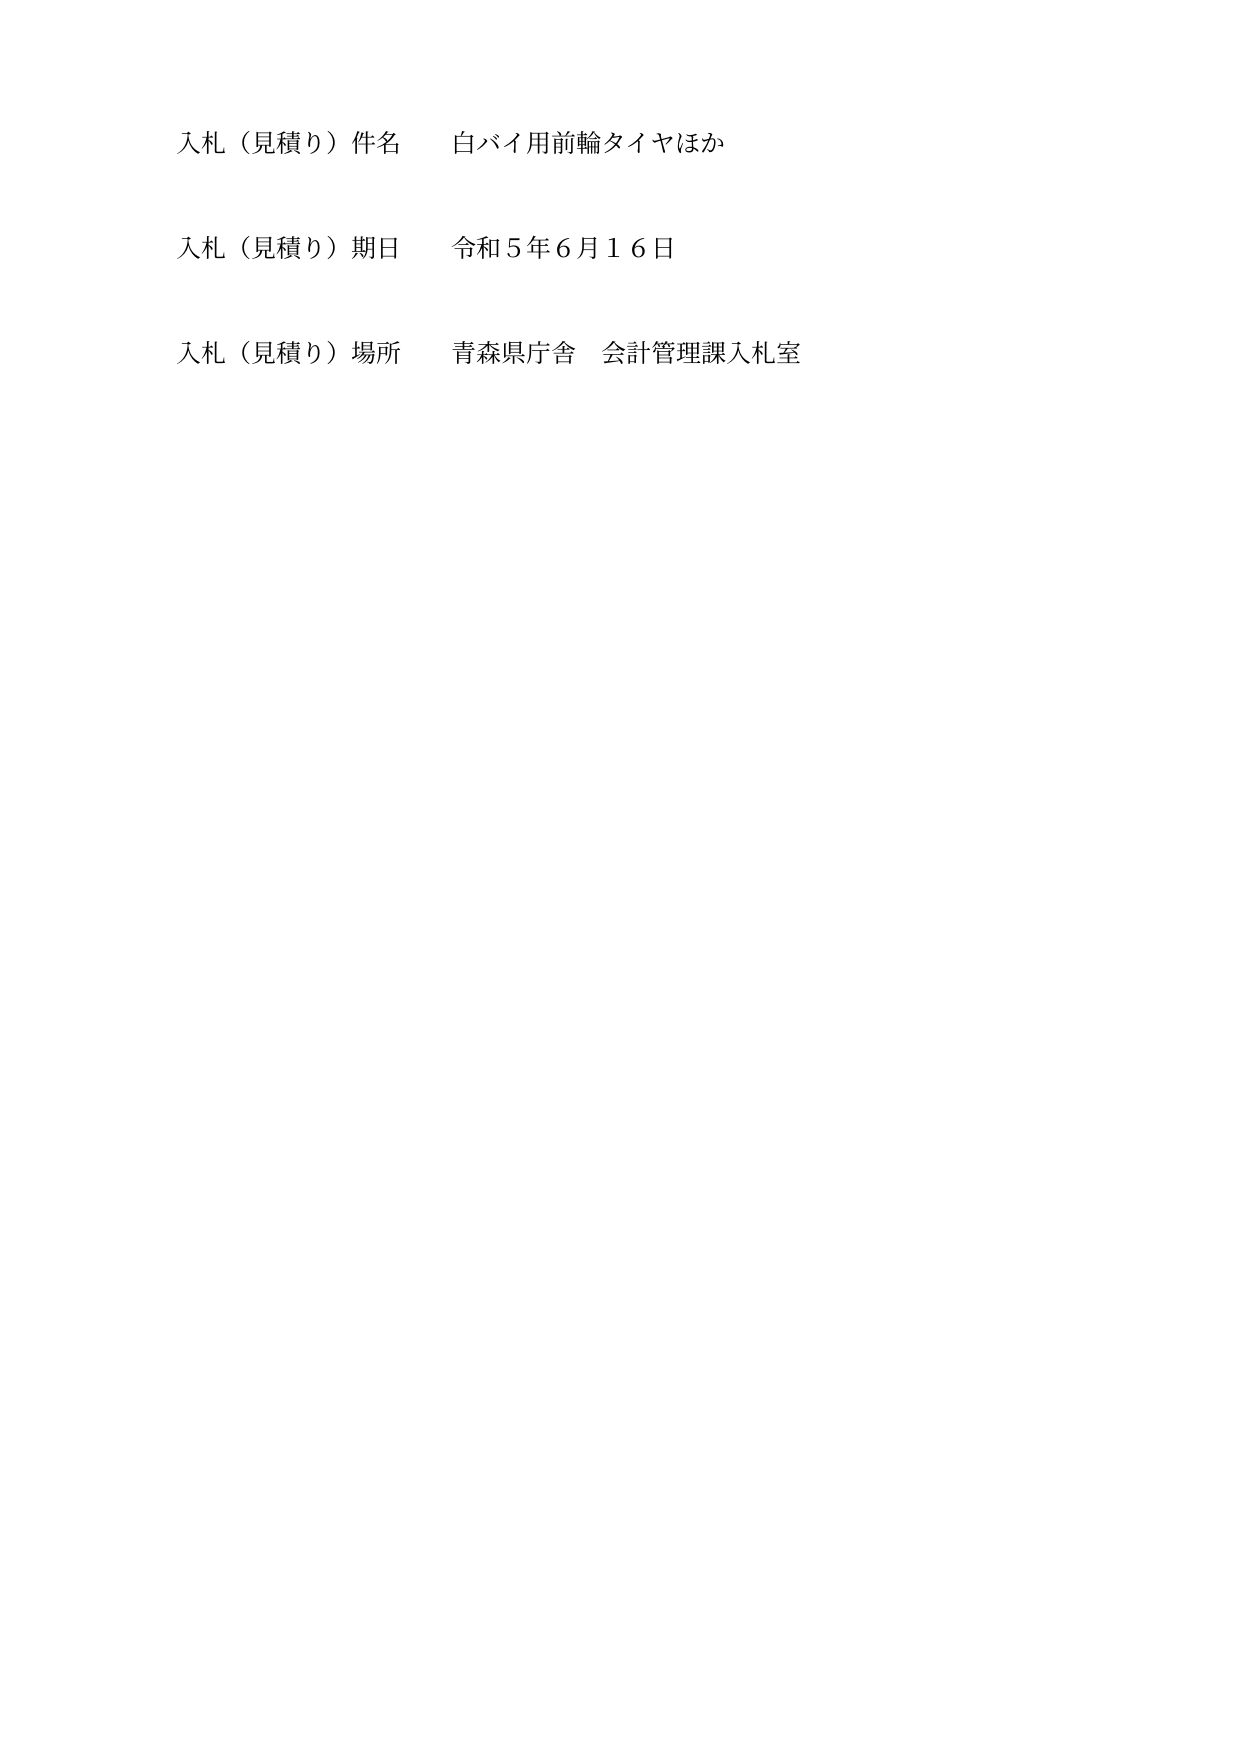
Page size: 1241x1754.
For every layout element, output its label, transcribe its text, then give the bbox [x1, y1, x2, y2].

text 入札（見積り）期日 令和５年６月１６日 [148, 229, 1163, 265]
text 入札（見積り）場所 青森県庁舎 会計管理課入札室 [148, 334, 1163, 370]
text 入札（見積り）件名 白バイ用前輪タイヤほか [148, 124, 1163, 160]
